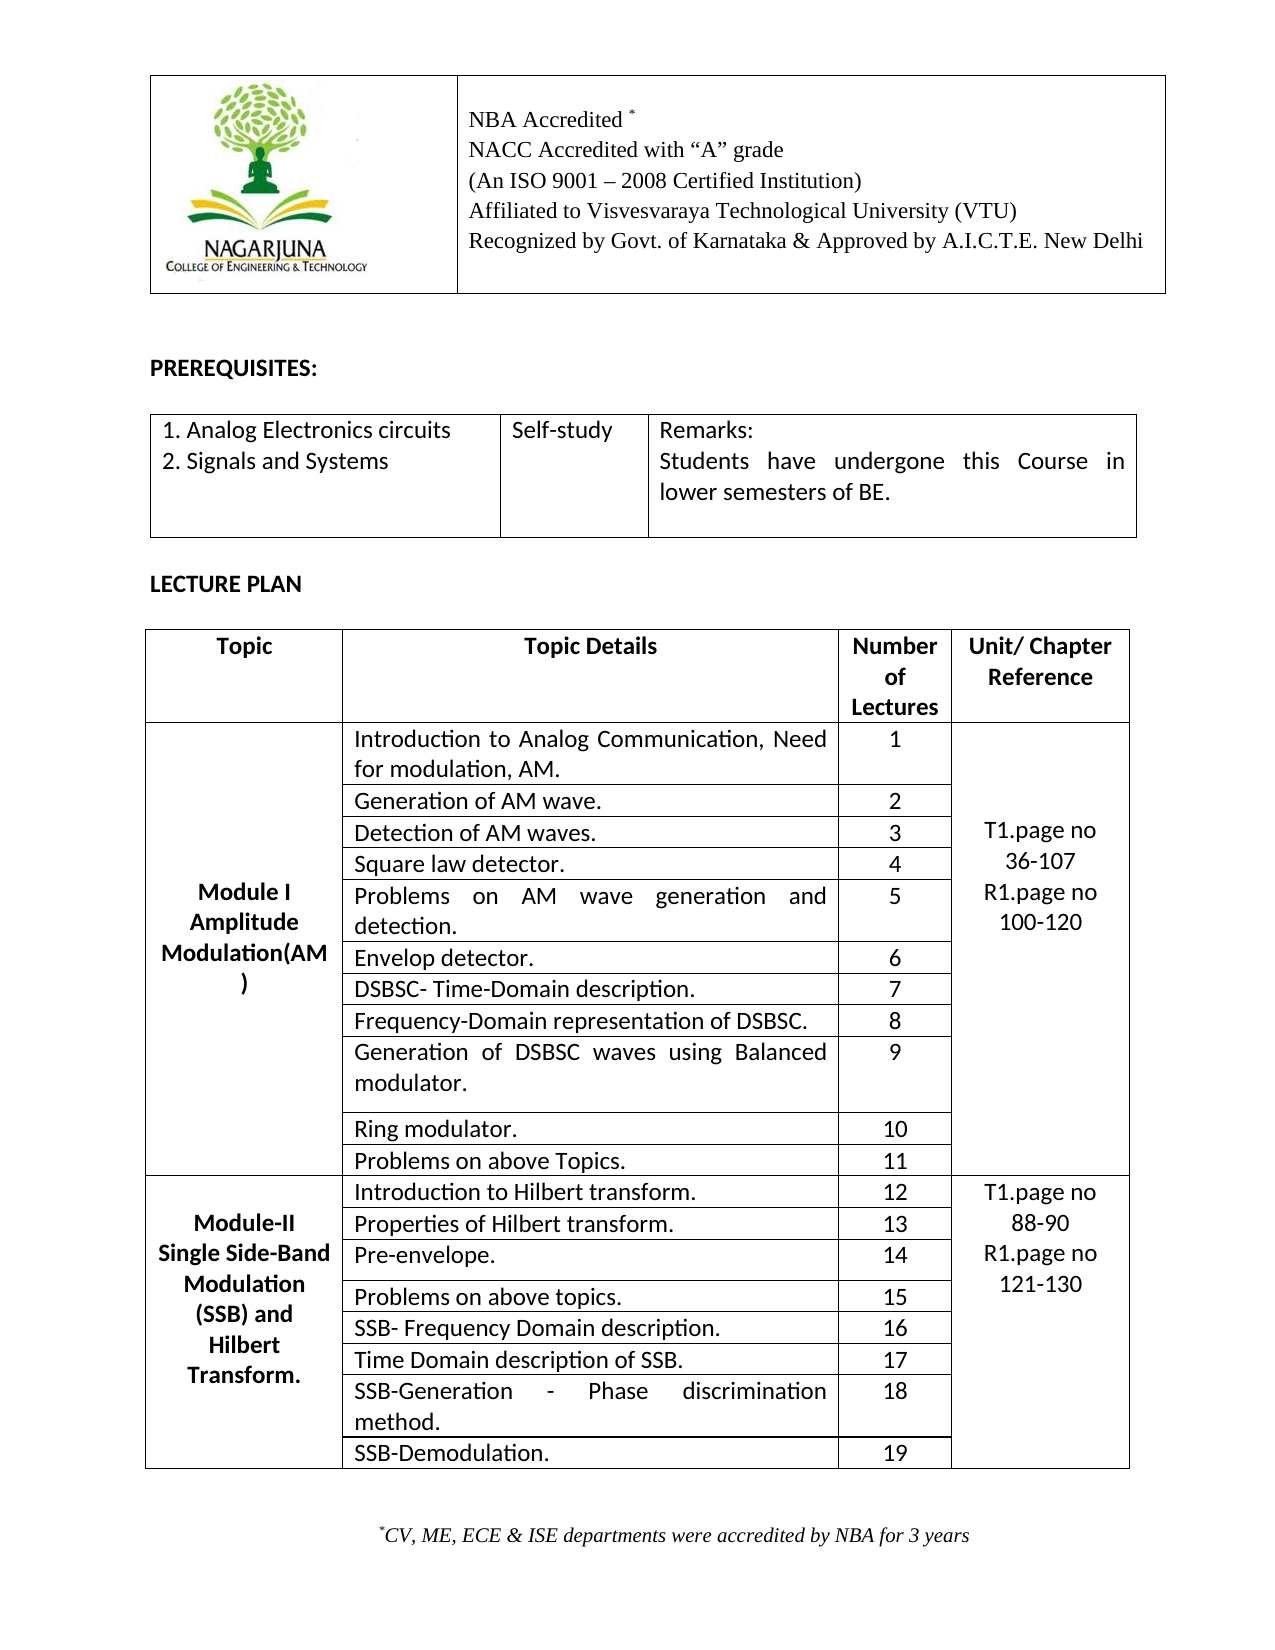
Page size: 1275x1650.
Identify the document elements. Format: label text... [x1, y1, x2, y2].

table_header Number of Lectures [839, 630, 951, 722]
table_header Topic [146, 630, 342, 722]
table_header Unit/ Chapter Reference [952, 630, 1129, 722]
table_cell Time Domain description of SSB. [343, 1344, 838, 1374]
text LECTURE PLAN [150, 568, 1125, 599]
table_cell 17 [839, 1344, 951, 1374]
table_cell T1.page no 36-107 R1.page no 100-120 [952, 723, 1129, 1175]
picture [161, 76, 368, 281]
table_cell SSB-Demodulation. [343, 1438, 838, 1468]
table_cell SSB-Generation - Phase discrimination method. [343, 1375, 838, 1436]
table_cell 14 [839, 1240, 951, 1280]
table_cell Generation of AM wave. [343, 785, 838, 816]
table_cell Detection of AM waves. [343, 817, 838, 847]
table_cell Pre-envelope. [343, 1240, 838, 1280]
table_cell 9 [839, 1037, 951, 1112]
table_cell Properties of Hilbert transform. [343, 1208, 838, 1238]
table_header 1. Analog Electronics circuits 2. Signals and Systems [151, 415, 500, 537]
table_cell Module I Amplitude Modulation(AM) [146, 723, 342, 1175]
table_cell 12 [839, 1176, 951, 1207]
table_cell 18 [839, 1375, 951, 1436]
table_header Self-study [501, 415, 648, 537]
table_cell 13 [839, 1208, 951, 1238]
table_cell T1.page no 88-90 R1.page no 121-130 [952, 1176, 1129, 1468]
table_cell 7 [839, 974, 951, 1004]
table_cell 8 [839, 1005, 951, 1036]
table_cell 10 [839, 1113, 951, 1144]
table_header Topic Details [343, 630, 838, 722]
table_cell Introduction to Analog Communication, Need for modulation, AM. [343, 723, 838, 784]
table_cell 11 [839, 1145, 951, 1175]
table_cell SSB- Frequency Domain description. [343, 1312, 838, 1343]
table_cell 4 [839, 848, 951, 879]
table_cell Square law detector. [343, 848, 838, 879]
table_cell DSBSC- Time-Domain description. [343, 974, 838, 1004]
text PREREQUISITES: [150, 353, 1125, 383]
table_cell 15 [839, 1281, 951, 1311]
table_cell 1 [839, 723, 951, 784]
table_cell Problems on above Topics. [343, 1145, 838, 1175]
table_cell Generation of DSBSC waves using Balanced modulator. [343, 1037, 838, 1112]
table_cell Frequency-Domain representation of DSBSC. [343, 1005, 838, 1036]
table_cell 3 [839, 817, 951, 847]
table_cell Envelop detector. [343, 942, 838, 972]
table_cell 19 [839, 1438, 951, 1468]
table_cell Problems on AM wave generation and detection. [343, 880, 838, 941]
table_header Remarks: Students have undergone this Course in lower semesters of BE. [649, 415, 1136, 537]
table_cell Introduction to Hilbert transform. [343, 1176, 838, 1207]
table_cell 5 [839, 880, 951, 941]
table_cell Module-II Single Side-Band Modulation (SSB) and Hilbert Transform. [146, 1176, 342, 1468]
table_cell 6 [839, 942, 951, 972]
table_cell Ring modulator. [343, 1113, 838, 1144]
table_cell Problems on above topics. [343, 1281, 838, 1311]
table_cell 2 [839, 785, 951, 816]
table_cell 16 [839, 1312, 951, 1343]
